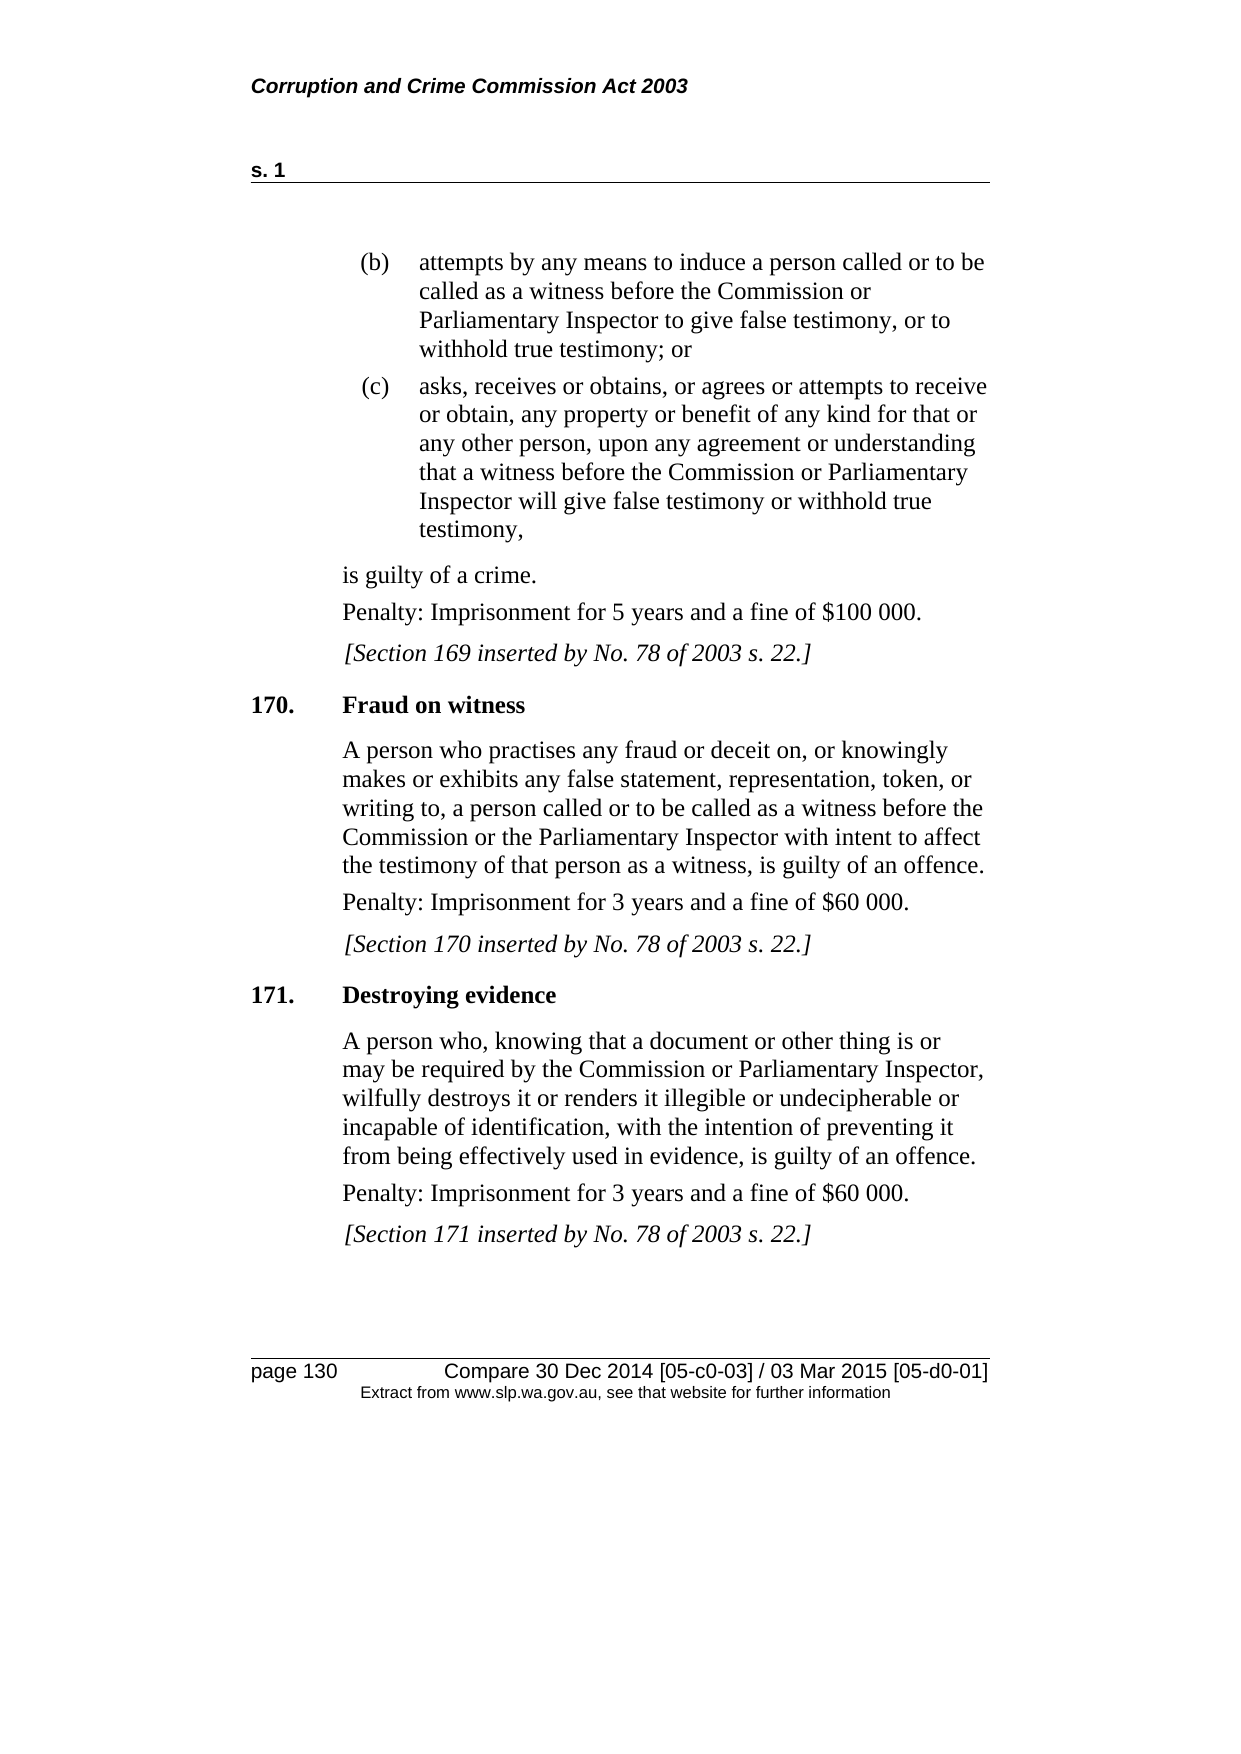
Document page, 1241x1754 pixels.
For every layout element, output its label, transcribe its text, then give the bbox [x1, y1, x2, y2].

text Penalty: Imprisonment for 5 years and a fine of $100 000. [251, 597, 990, 626]
subtitle 171. Destroying evidence [251, 980, 990, 1009]
text Penalty: Imprisonment for 3 years and a fine of $60 000. [251, 887, 990, 916]
text is guilty of a crime. [251, 560, 990, 589]
text (c) asks, receives or obtains, or agrees or attempts to receive or obtain, any property or benefit of any kind for that or any other person, upon any agreement or understanding that a witness before the Commission or Parliamentary Inspector will give false testimony or withhold true testimony, [251, 371, 990, 543]
text (b) attempts by any means to induce a person called or to be called as a witness before the Commission or Parliamentary Inspector to give false testimony, or to withhold true testimony; or [251, 247, 990, 362]
text A person who practises any fraud or deceit on, or knowingly makes or exhibits any false statement, representation, token, or writing to, a person called or to be called as a witness before the Commission or the Parliamentary Inspector with intent to affect the testimony of that person as a witness, is guilty of an offence. [251, 735, 990, 879]
text Penalty: Imprisonment for 3 years and a fine of $60 000. [251, 1178, 990, 1207]
text A person who, knowing that a document or other thing is or may be required by the Commission or Parliamentary Inspector, wilfully destroys it or renders it illegible or undecipherable or incapable of identification, with the intention of preventing it from being effectively used in evidence, is guilty of an offence. [251, 1026, 990, 1169]
text [Section 171 inserted by No. 78 of 2003 s. 22.] [251, 1219, 990, 1248]
subtitle 170. Fraud on witness [251, 690, 990, 719]
text [Section 169 inserted by No. 78 of 2003 s. 22.] [251, 638, 990, 667]
text [Section 170 inserted by No. 78 of 2003 s. 22.] [251, 929, 990, 957]
